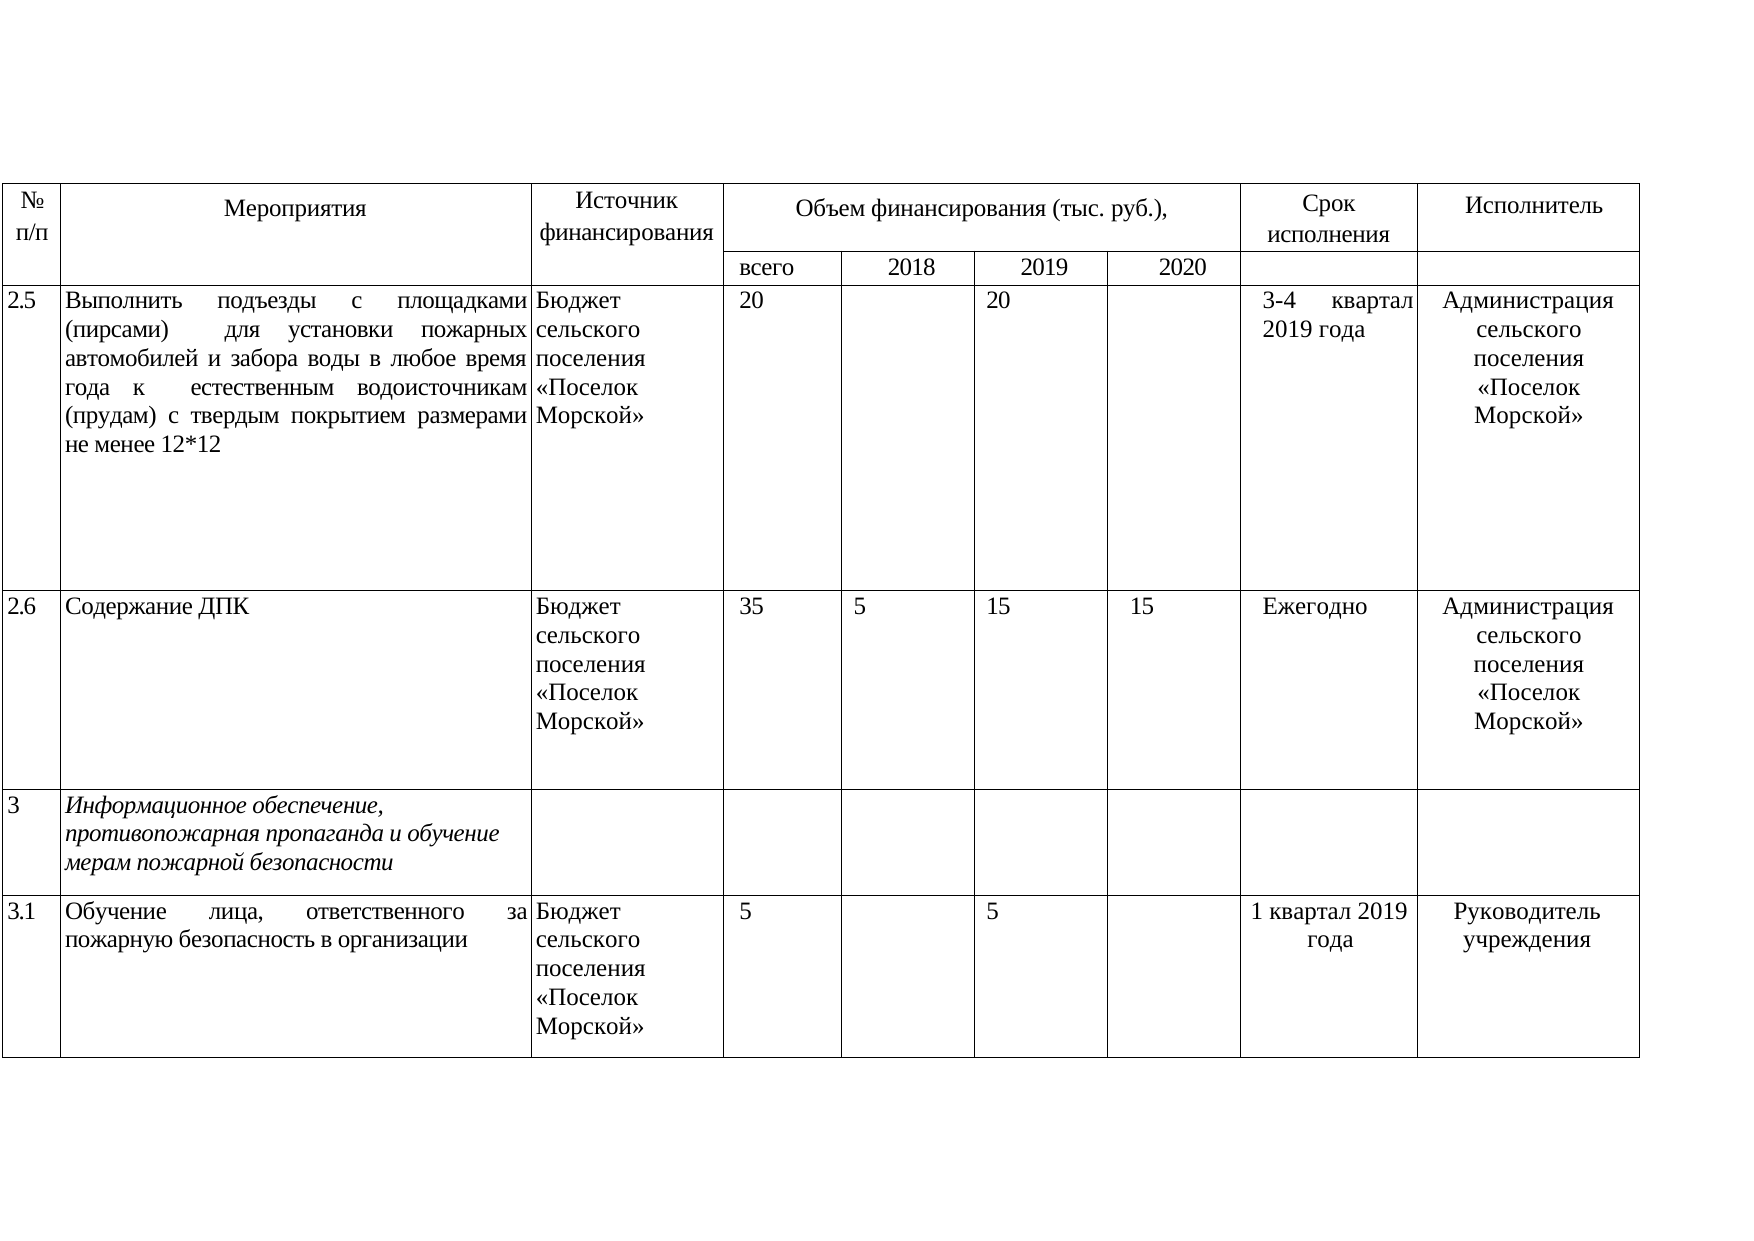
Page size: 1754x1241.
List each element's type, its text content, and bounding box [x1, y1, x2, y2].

table_cell [842, 896, 974, 1057]
table_header № п/п [3, 184, 60, 284]
table_cell 2019 [975, 252, 1107, 284]
table_cell 20 [724, 286, 841, 590]
table_cell [1108, 896, 1240, 1057]
table_cell Бюджет сельского поселения «Поселок Морской» [532, 896, 723, 1057]
table_header Источник финансирования [532, 184, 723, 284]
table_header Исполнитель [1418, 184, 1639, 251]
table_header Объем финансирования (тыс. руб.), [724, 184, 1240, 251]
table_cell Бюджет сельского поселения «Поселок Морской» [532, 591, 723, 789]
table_header Мероприятия [61, 184, 531, 284]
table_cell [842, 790, 974, 895]
table_header Срок исполнения [1241, 184, 1417, 251]
table_cell 35 [724, 591, 841, 789]
table_cell 2020 [1108, 252, 1240, 284]
table_cell [1108, 790, 1240, 895]
table_cell 5 [975, 896, 1107, 1057]
table_cell 3 [3, 790, 60, 895]
table_cell Администрация сельского поселения «Поселок Морской» [1418, 591, 1639, 789]
table_cell 5 [842, 591, 974, 789]
table_cell [1418, 252, 1639, 284]
table_cell [532, 790, 723, 895]
table_cell [1241, 790, 1417, 895]
table_cell Выполнить подъезды с площадками (пирсами) для установки пожарных автомобилей и забора воды в любое время года к естественным водоисточникам (прудам) с твердым покрытием размерами не менее 12*12 [61, 286, 531, 590]
table_cell Ежегодно [1241, 591, 1417, 789]
table_cell [724, 790, 841, 895]
table_cell [1108, 286, 1240, 590]
table_cell 3-4 квартал 2019 года [1241, 286, 1417, 590]
table_cell 2.5 [3, 286, 60, 590]
table_cell 15 [1108, 591, 1240, 789]
table_cell [842, 286, 974, 590]
table_cell [1418, 790, 1639, 895]
table_cell 2.6 [3, 591, 60, 789]
table_cell 1 квартал 2019 года [1241, 896, 1417, 1057]
table_cell всего [724, 252, 841, 284]
table_cell 20 [975, 286, 1107, 590]
table_cell Руководитель учреждения [1418, 896, 1639, 1057]
table_cell Содержание ДПК [61, 591, 531, 789]
table_cell 3.1 [3, 896, 60, 1057]
table_cell Информационное обеспечение, противопожарная пропаганда и обучение мерам пожарной безопасности [61, 790, 531, 895]
table_cell Обучение лица, ответственного за пожарную безопасность в организации [61, 896, 531, 1057]
table_cell Бюджет сельского поселения «Поселок Морской» [532, 286, 723, 590]
table_cell Администрация сельского поселения «Поселок Морской» [1418, 286, 1639, 590]
table_cell 15 [975, 591, 1107, 789]
table_cell 5 [724, 896, 841, 1057]
table_cell [975, 790, 1107, 895]
table_cell [1241, 252, 1417, 284]
table_cell 2018 [842, 252, 974, 284]
